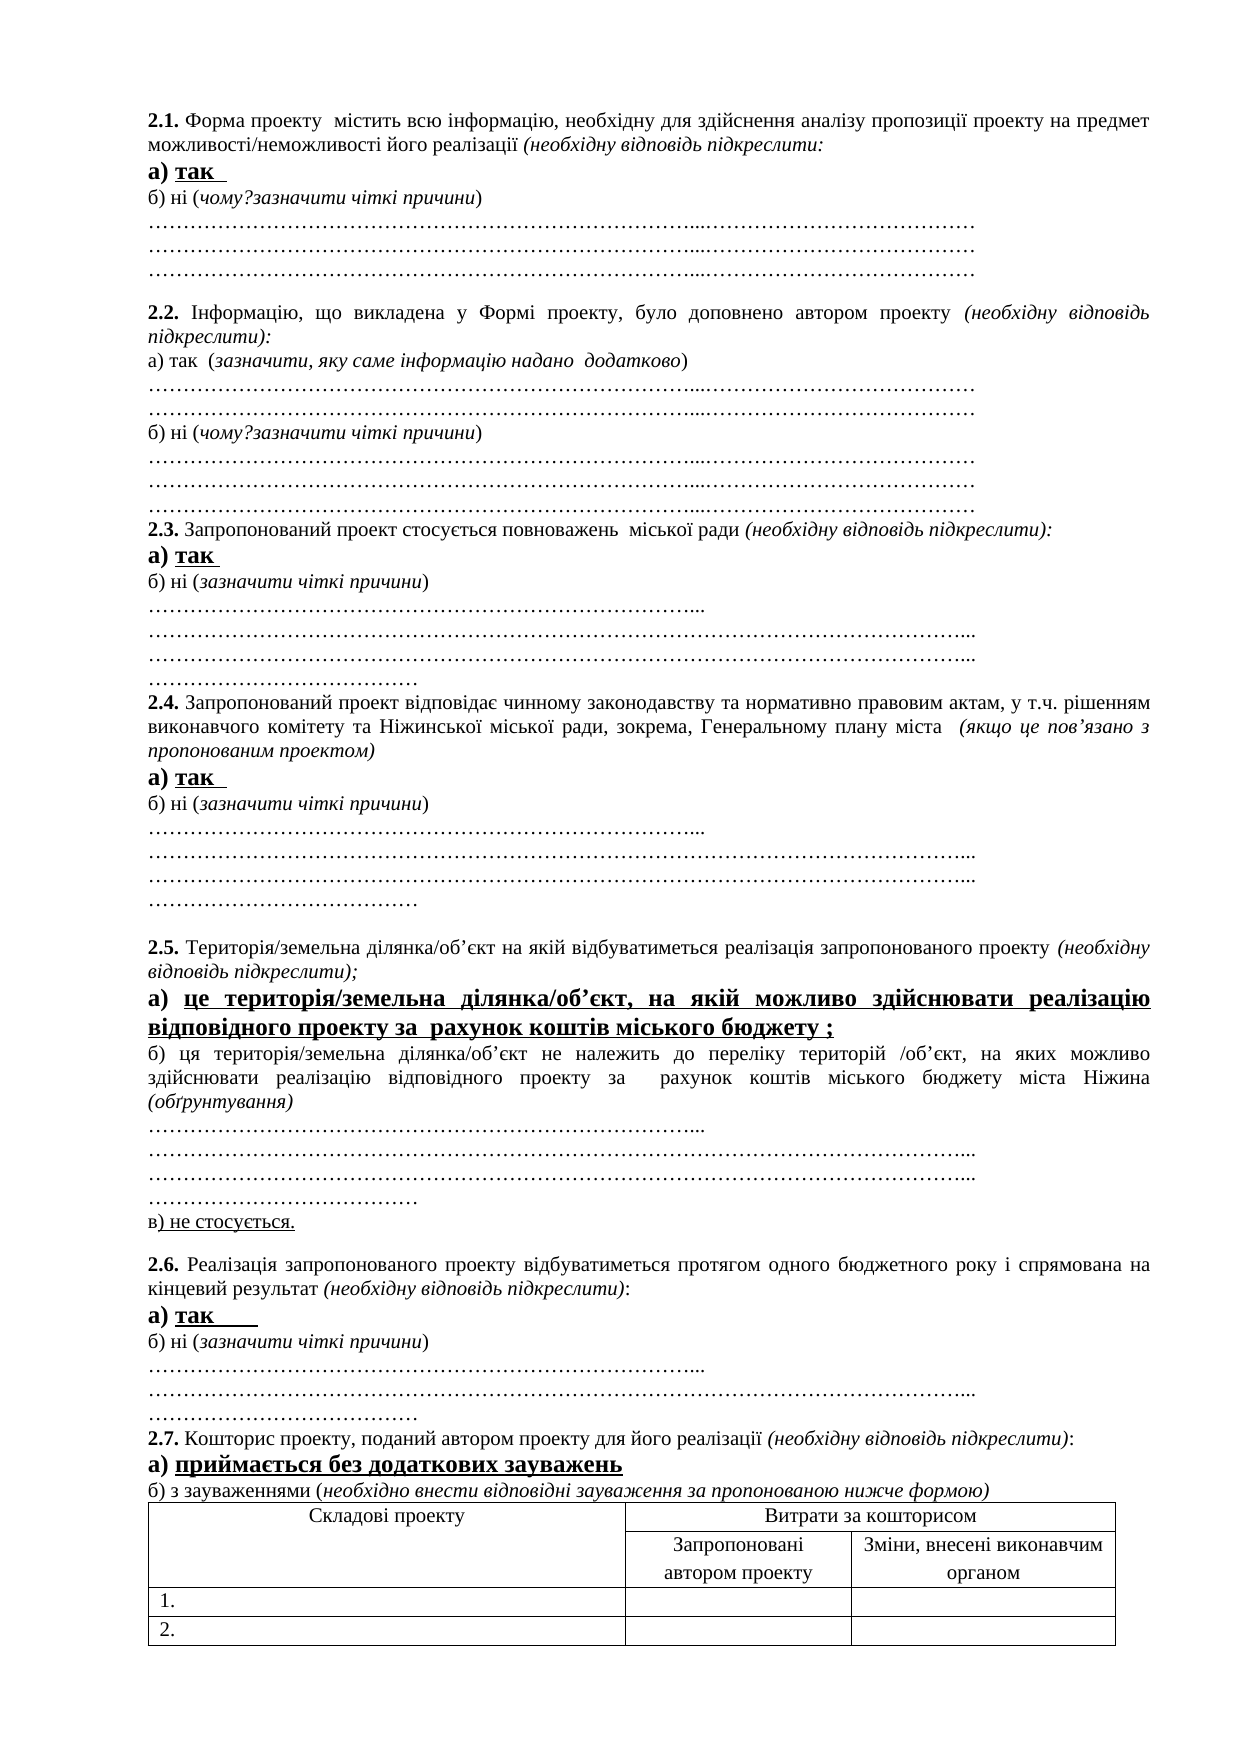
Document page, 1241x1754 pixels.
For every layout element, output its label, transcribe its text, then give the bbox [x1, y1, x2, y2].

text б) ні (зазначити чіткі причини) [148, 1329, 1152, 1353]
table_cell 2. [149, 1617, 625, 1644]
table_cell [626, 1617, 851, 1644]
table_cell Запропоновані автором проекту [626, 1532, 851, 1587]
text 2.7. Кошторис проекту, поданий автором проекту для його реалізації (необхідну відповідь підкреслити): [148, 1425, 1152, 1449]
text а) це територія/земельна ділянка/об’єкт, на якій можливо здійснювати реалізацію відповідного проекту за рахунок коштів міського бюджету ; [148, 983, 1152, 1041]
text б) ні (зазначити чіткі причини) [148, 791, 1152, 815]
text 2.6. Реалізація запропонованого проекту відбуватиметься протягом одного бюджетного року і спрямована на кінцевий результат (необхідну відповідь підкреслити): [148, 1252, 1152, 1300]
table_cell 1. [149, 1588, 625, 1616]
text 2.5. Територія/земельна ділянка/об’єкт на якій відбуватиметься реалізація запропонованого проекту (необхідну відповідь підкреслити); [148, 935, 1152, 983]
table_header Витрати за кошторисом [626, 1503, 1115, 1531]
text ……………………………………………………………………...………………………………… [148, 257, 1152, 281]
text ……………………………………………………………………...………………………………………………………………………………………………………...………………………………………………………………………………………………………...………………………………… [148, 593, 1152, 690]
text а) приймається без додаткових зауважень [148, 1449, 1152, 1478]
text а) так (зазначити, яку саме інформацію надано додатково) [148, 348, 1152, 372]
table_cell Зміни, внесені виконавчим органом [852, 1532, 1115, 1587]
text в) не стосується. [148, 1209, 1152, 1233]
text ……………………………………………………………………...………………………………………………………………………………………………………...………………………………… [148, 1353, 1152, 1425]
text 2.3. Запропонований проект стосується повноважень міської ради (необхідну відповідь підкреслити): [148, 517, 1152, 541]
text ……………………………………………………………………...………………………………………………………………………………………………………...………………………………………………………………………………………………………...………………………………… [148, 815, 1152, 911]
text ……………………………………………………………………...………………………………… [148, 444, 1152, 468]
text 2.1. Форма проекту містить всю інформацію, необхідну для здійснення аналізу пропозиції проекту на предмет можливості/неможливості його реалізації (необхідну відповідь підкреслити: [148, 108, 1152, 156]
text б) ця територія/земельна ділянка/об’єкт не належить до переліку територій /об’єкт, на яких можливо здійснювати реалізацію відповідного проекту за рахунок коштів міського бюджету міста Ніжина (обґрунтування) [148, 1041, 1152, 1113]
text б) з зауваженнями (необхідно внести відповідні зауваження за пропонованою нижче формою) [148, 1478, 1152, 1502]
text ……………………………………………………………………...………………………………… [148, 468, 1152, 492]
table_cell [852, 1588, 1115, 1616]
table_header Складові проекту [149, 1503, 625, 1587]
table_cell [852, 1617, 1115, 1644]
text ……………………………………………………………………...………………………………………………………………………………………………………...………………………………………………………………………………………………………...………………………………… [148, 1113, 1152, 1209]
text а) так [148, 541, 1152, 569]
table_cell [626, 1588, 851, 1616]
text ……………………………………………………………………...………………………………… [148, 492, 1152, 517]
text 2.4. Запропонований проект відповідає чинному законодавству та нормативно правовим актам, у т.ч. рішенням виконавчого комітету та Ніжинської міської ради, зокрема, Генеральному плану міста (якщо це пов’язано з пропонованим проектом) [148, 690, 1152, 762]
text ……………………………………………………………………...………………………………… [148, 209, 1152, 233]
text б) ні (чому?зазначити чіткі причини) [148, 184, 1152, 209]
text ……………………………………………………………………...………………………………… [148, 372, 1152, 396]
text б) ні (чому?зазначити чіткі причини) [148, 420, 1152, 444]
text 2.2. Інформацію, що викладена у Формі проекту, було доповнено автором проекту (необхідну відповідь підкреслити): [148, 300, 1152, 348]
text б) ні (зазначити чіткі причини) [148, 569, 1152, 593]
text а) так [148, 156, 1152, 184]
text а) так [148, 762, 1152, 791]
text ……………………………………………………………………...………………………………… [148, 396, 1152, 420]
text ……………………………………………………………………...………………………………… [148, 233, 1152, 257]
text а) так [148, 1300, 1152, 1329]
